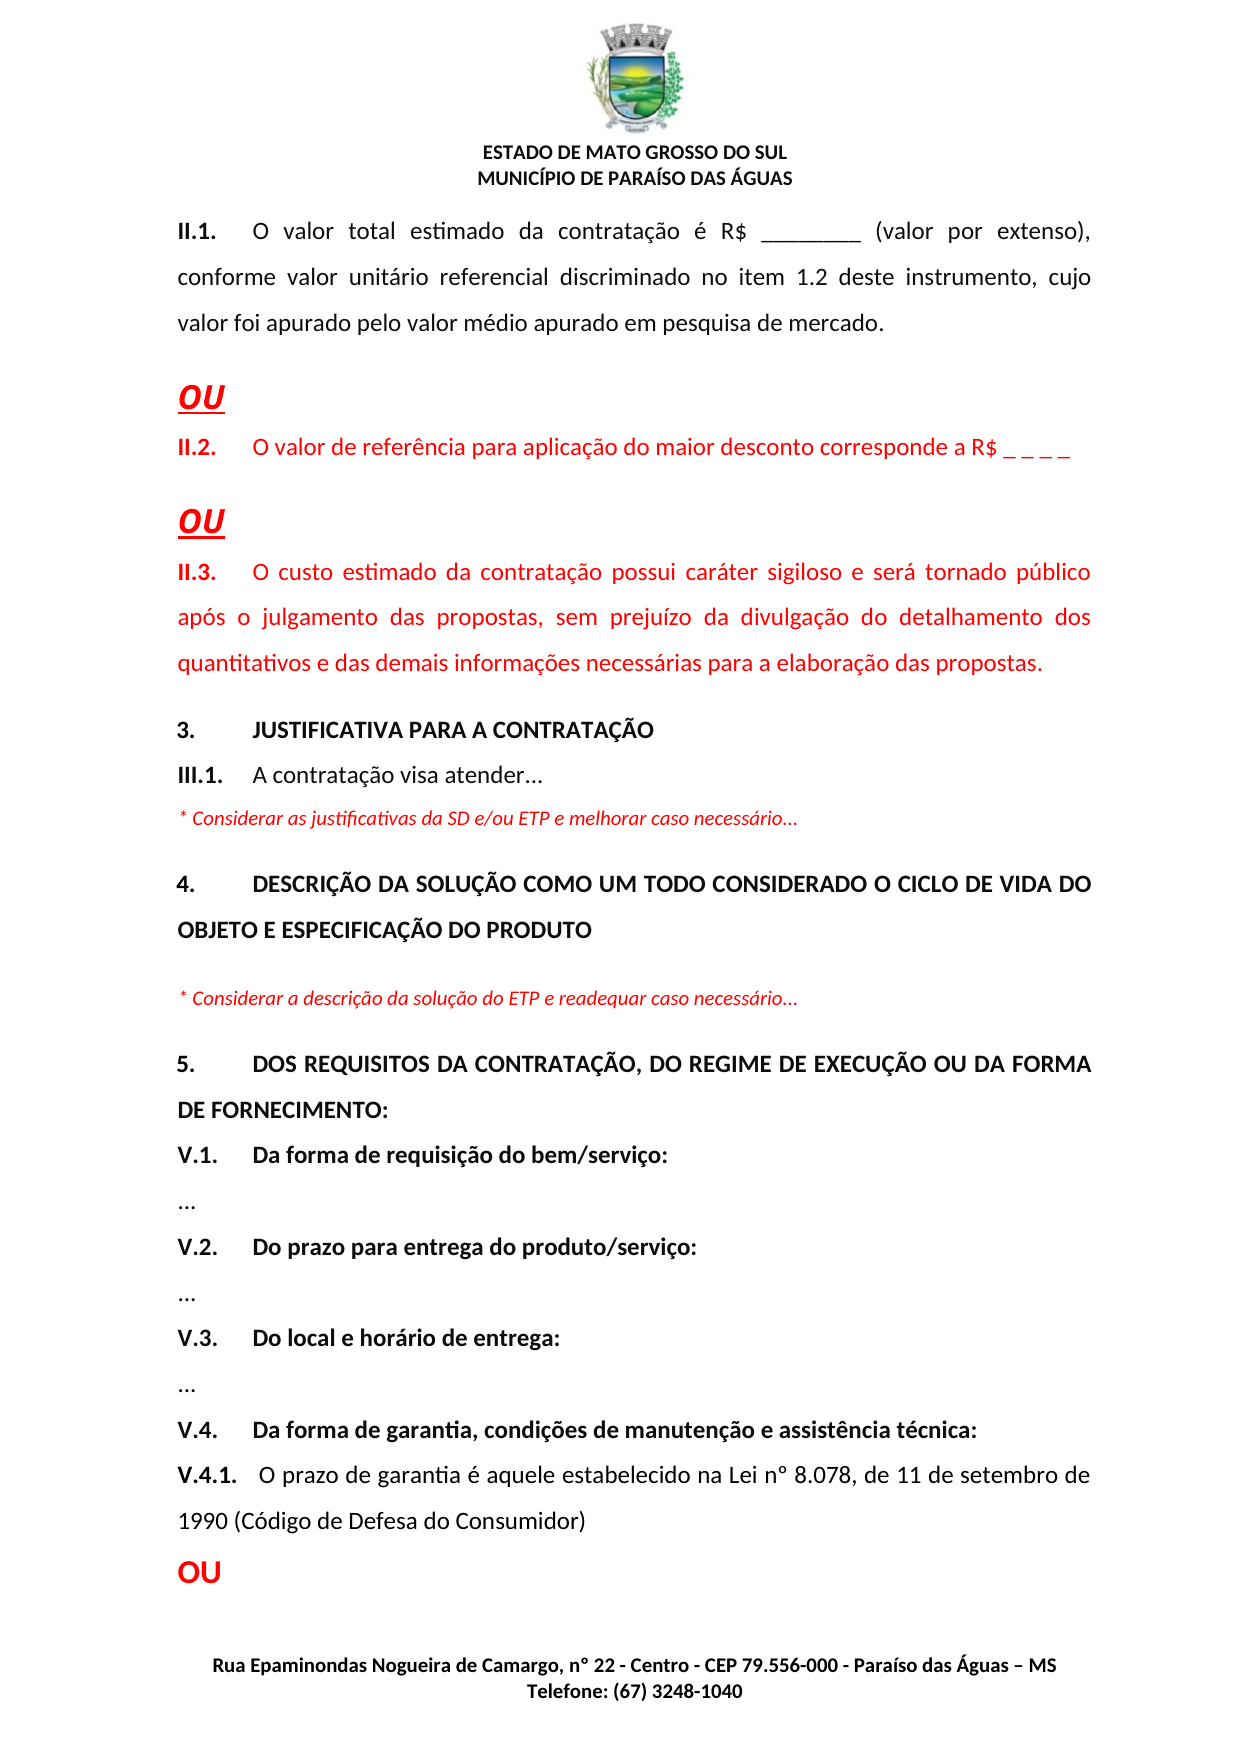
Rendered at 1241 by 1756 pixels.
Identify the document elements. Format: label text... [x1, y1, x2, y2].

text OU [177, 373, 1152, 419]
list DOS REQUISITOS DA CONTRATAÇÃO, DO REGIME DE EXECUÇÃO OU DA FORMA DE FORNECIMENTO: [176, 1048, 1092, 1124]
text ... [177, 1185, 1092, 1216]
list JUSTIFICATIVA PARA A CONTRATAÇÃO [176, 714, 1092, 744]
text ... [177, 1277, 1092, 1307]
list Do local e horário de entrega: [177, 1322, 1092, 1353]
list O valor de referência para aplicação do maior desconto corresponde a R$ _ _ _ _ [177, 431, 1092, 462]
list O custo estimado da contratação possui caráter sigiloso e será tornado público após o julgamento das propostas, sem prejuízo da divulgação do detalhamento dos quantitativos e das demais informações necessárias para a elaboração das propostas. [177, 556, 1092, 678]
text ... [177, 1368, 1092, 1399]
list Da forma de requisição do bem/serviço: [177, 1139, 1092, 1170]
list * Considerar a descrição da solução do ETP e readequar caso necessário... [177, 985, 1092, 1010]
text OU [177, 1551, 1092, 1592]
list Da forma de garantia, condições de manutenção e assistência técnica: [177, 1414, 1092, 1444]
list O prazo de garantia é aquele estabelecido na Lei nº 8.078, de 11 de setembro de 1990 (Código de Defesa do Consumidor) [177, 1459, 1092, 1536]
list DESCRIÇÃO DA SOLUÇÃO COMO UM TODO CONSIDERADO O CICLO DE VIDA DO OBJETO E ESPECIFICAÇÃO DO PRODUTO [176, 868, 1092, 945]
text OU [177, 498, 1152, 543]
text * Considerar as justificativas da SD e/ou ETP e melhorar caso necessário... [177, 805, 1092, 831]
picture [571, 17, 699, 140]
list O valor total estimado da contratação é R$ ________ (valor por extenso), conforme valor unitário referencial discriminado no item 1.2 deste instrumento, cujo valor foi apurado pelo valor médio apurado em pesquisa de mercado. [177, 215, 1092, 337]
list A contratação visa atender... [177, 759, 1092, 790]
list Do prazo para entrega do produto/serviço: [177, 1231, 1092, 1261]
